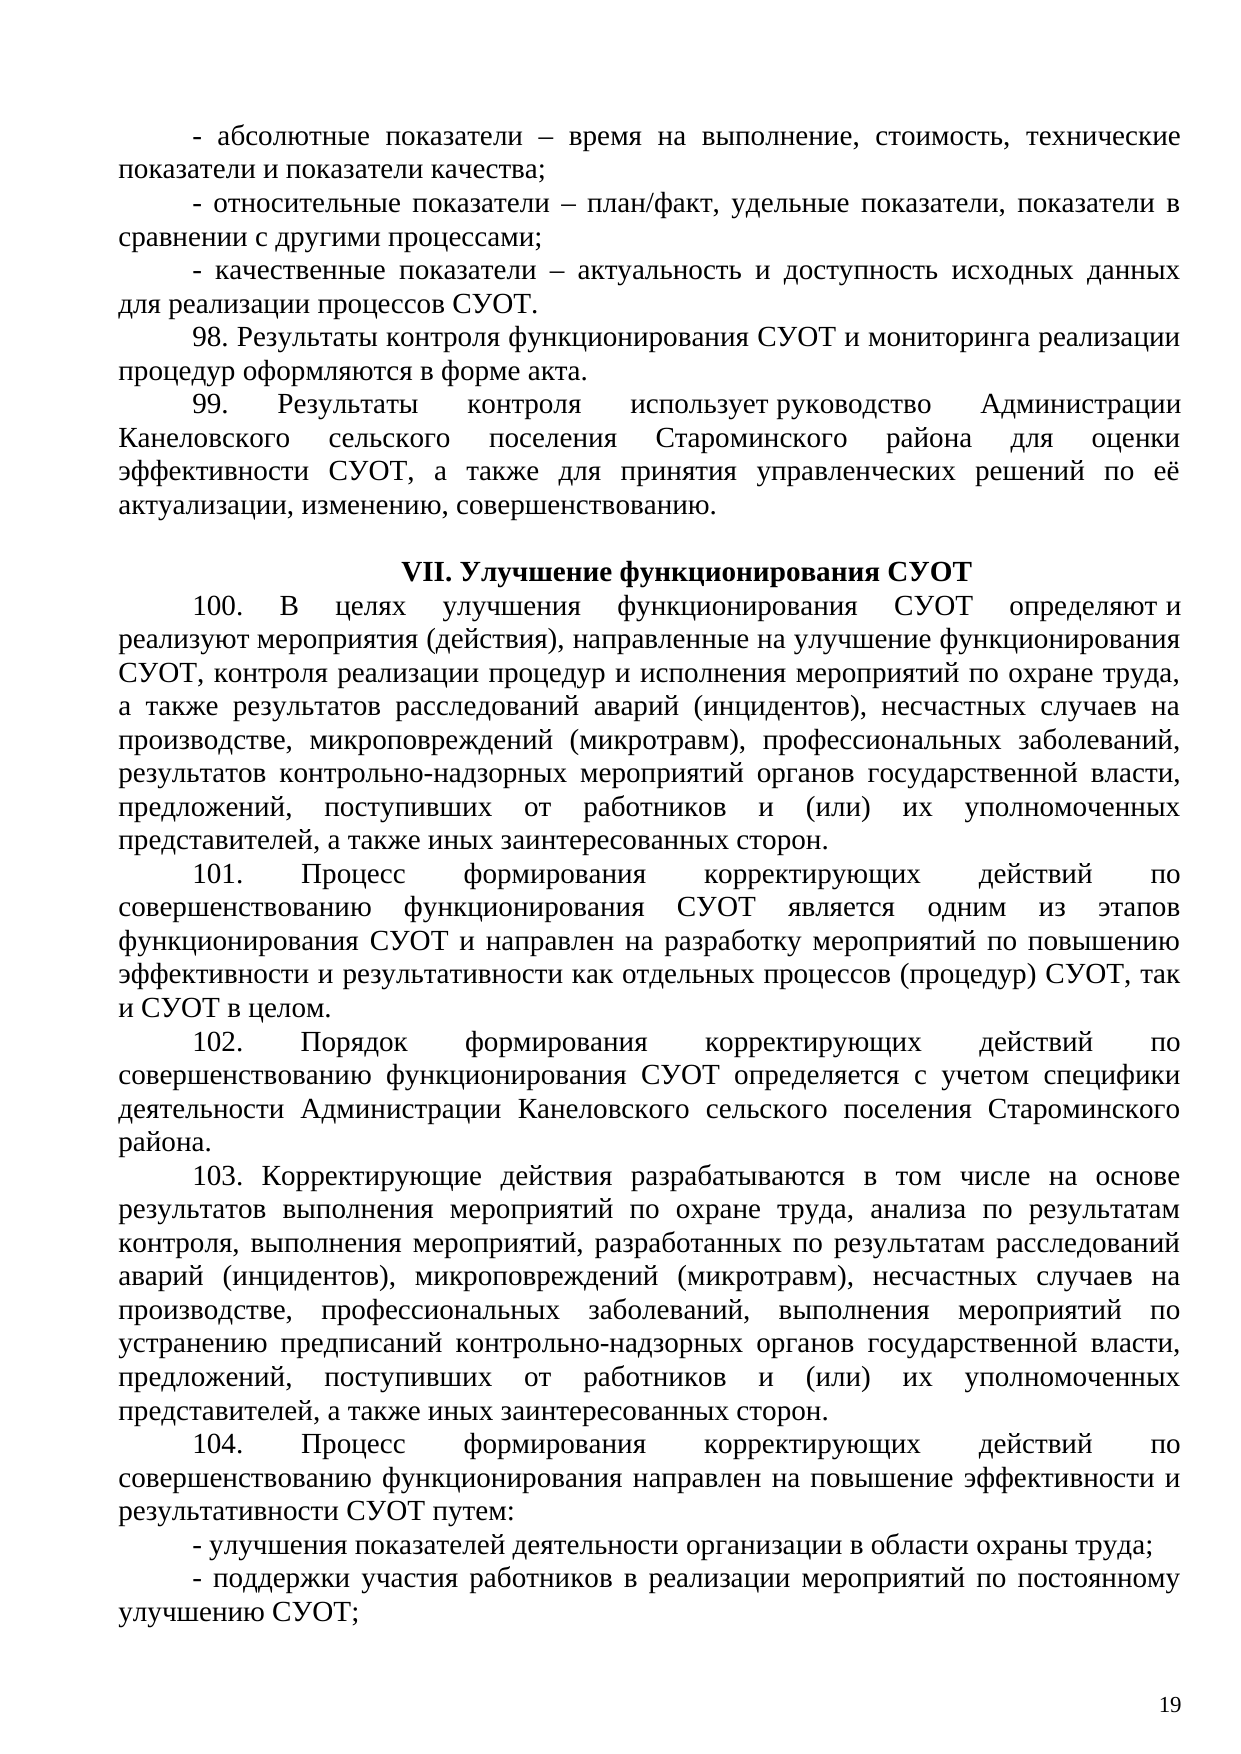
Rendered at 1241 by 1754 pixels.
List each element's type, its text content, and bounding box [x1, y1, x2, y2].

text - улучшения показателей деятельности организации в области охраны труда; [118, 1527, 1181, 1560]
text 102. Порядок формирования корректирующих действий по совершенствованию функционирования СУОТ определяется с учетом специфики деятельности Администрации Канеловского сельского поселения Староминского района. [118, 1024, 1181, 1158]
text - качественные показатели – актуальность и доступность исходных данных для реализации процессов СУОТ. [118, 252, 1181, 319]
text - поддержки участия работников в реализации мероприятий по постоянному улучшению СУОТ; [118, 1560, 1181, 1627]
text 101. Процесс формирования корректирующих действий по совершенствованию функционирования СУОТ является одним из этапов функционирования СУОТ и направлен на разработку мероприятий по повышению эффективности и результативности как отдельных процессов (процедур) СУОТ, так и СУОТ в целом. [118, 856, 1181, 1024]
text VII. Улучшение функционирования СУОТ [118, 554, 1181, 588]
text 100. В целях улучшения функционирования СУОТ определяют и реализуют мероприятия (действия), направленные на улучшение функционирования СУОТ, контроля реализации процедур и исполнения мероприятий по охране труда, а также результатов расследований аварий (инцидентов), несчастных случаев на производстве, микроповреждений (микротравм), профессиональных заболеваний, результатов контрольно-надзорных мероприятий органов государственной власти, предложений, поступивших от работников и (или) их уполномоченных представителей, а также иных заинтересованных сторон. [118, 588, 1181, 856]
text 98. Результаты контроля функционирования СУОТ и мониторинга реализации процедур оформляются в форме акта. [118, 319, 1181, 386]
text - относительные показатели – план/факт, удельные показатели, показатели в сравнении с другими процессами; [118, 185, 1181, 252]
text - абсолютные показатели – время на выполнение, стоимость, технические показатели и показатели качества; [118, 118, 1181, 185]
text 99. Результаты контроля использует руководство Администрации Канеловского сельского поселения Староминского района для оценки эффективности СУОТ, а также для принятия управленческих решений по её актуализации, изменению, совершенствованию. [118, 386, 1181, 521]
text 104. Процесс формирования корректирующих действий по совершенствованию функционирования направлен на повышение эффективности и результативности СУОТ путем: [118, 1426, 1181, 1527]
text 103. Корректирующие действия разрабатываются в том числе на основе результатов выполнения мероприятий по охране труда, анализа по результатам контроля, выполнения мероприятий, разработанных по результатам расследований аварий (инцидентов), микроповреждений (микротравм), несчастных случаев на производстве, профессиональных заболеваний, выполнения мероприятий по устранению предписаний контрольно-надзорных органов государственной власти, предложений, поступивших от работников и (или) их уполномоченных представителей, а также иных заинтересованных сторон. [118, 1158, 1181, 1426]
